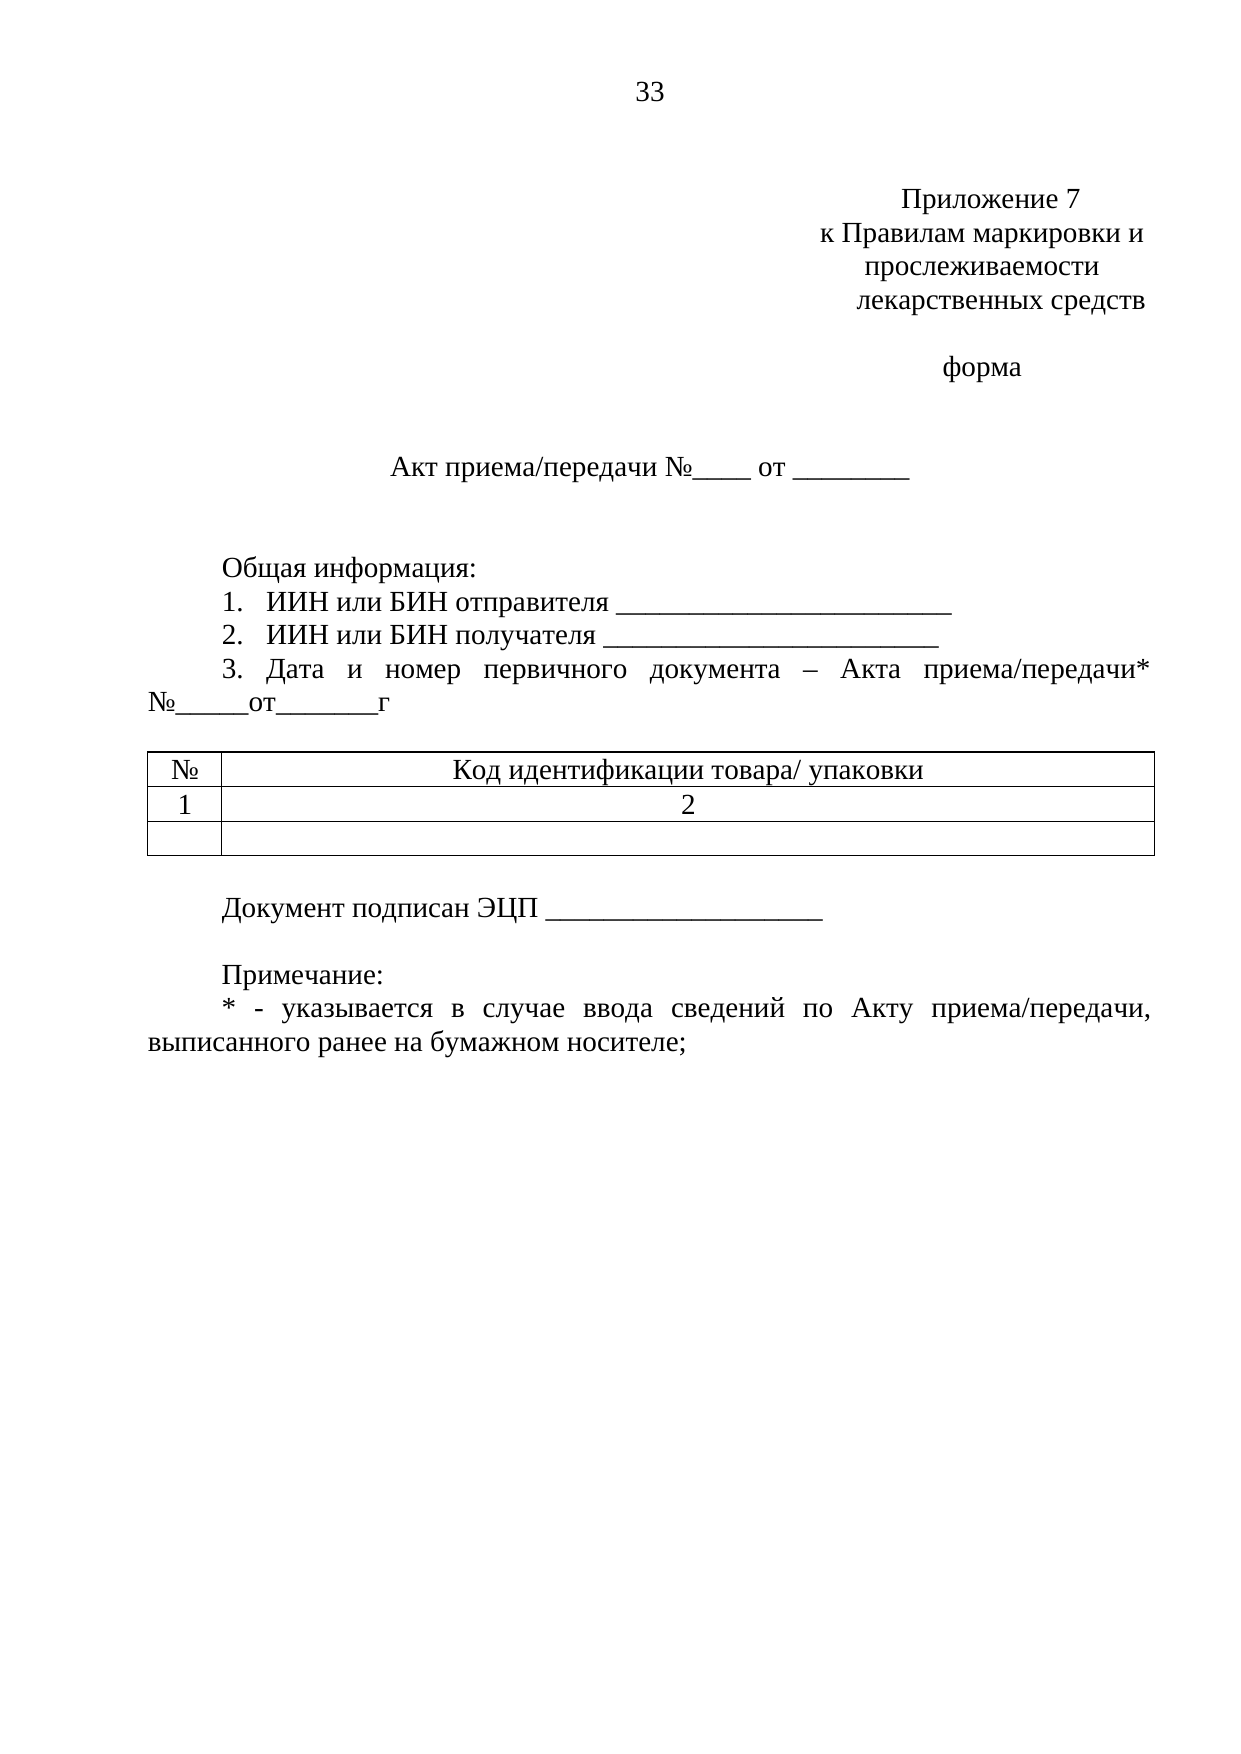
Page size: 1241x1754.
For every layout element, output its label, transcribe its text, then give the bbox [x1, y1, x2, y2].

text лекарственных средств [856, 282, 1152, 315]
list ИИН или БИН получателя _______________________ [148, 617, 1152, 651]
table_cell 2 [222, 787, 1154, 821]
text Примечание: [221, 957, 1152, 990]
list Акт приема/передачи №____ от ________ [148, 449, 1152, 483]
table_cell [222, 822, 1154, 855]
list Дата и номер первичного документа – Акта приема/передачи* №_____от_______г [148, 651, 1152, 718]
text к Правилам маркировки и [812, 215, 1152, 248]
list Общая информация: [148, 550, 1152, 584]
table_cell [148, 822, 221, 855]
text прослеживаемости [812, 248, 1152, 282]
table_header № [148, 753, 221, 786]
table_header Код идентификации товара/ упаковки [222, 753, 1154, 786]
text * - указывается в случае ввода сведений по Акту приема/передачи, выписанного ранее на бумажном носителе; [148, 990, 1152, 1057]
text форма [812, 349, 1152, 382]
list ИИН или БИН отправителя _______________________ [148, 584, 1152, 617]
table_cell 1 [148, 787, 221, 821]
text Приложение 7 [901, 181, 1152, 215]
text Документ подписан ЭЦП ___________________ [222, 890, 1152, 923]
